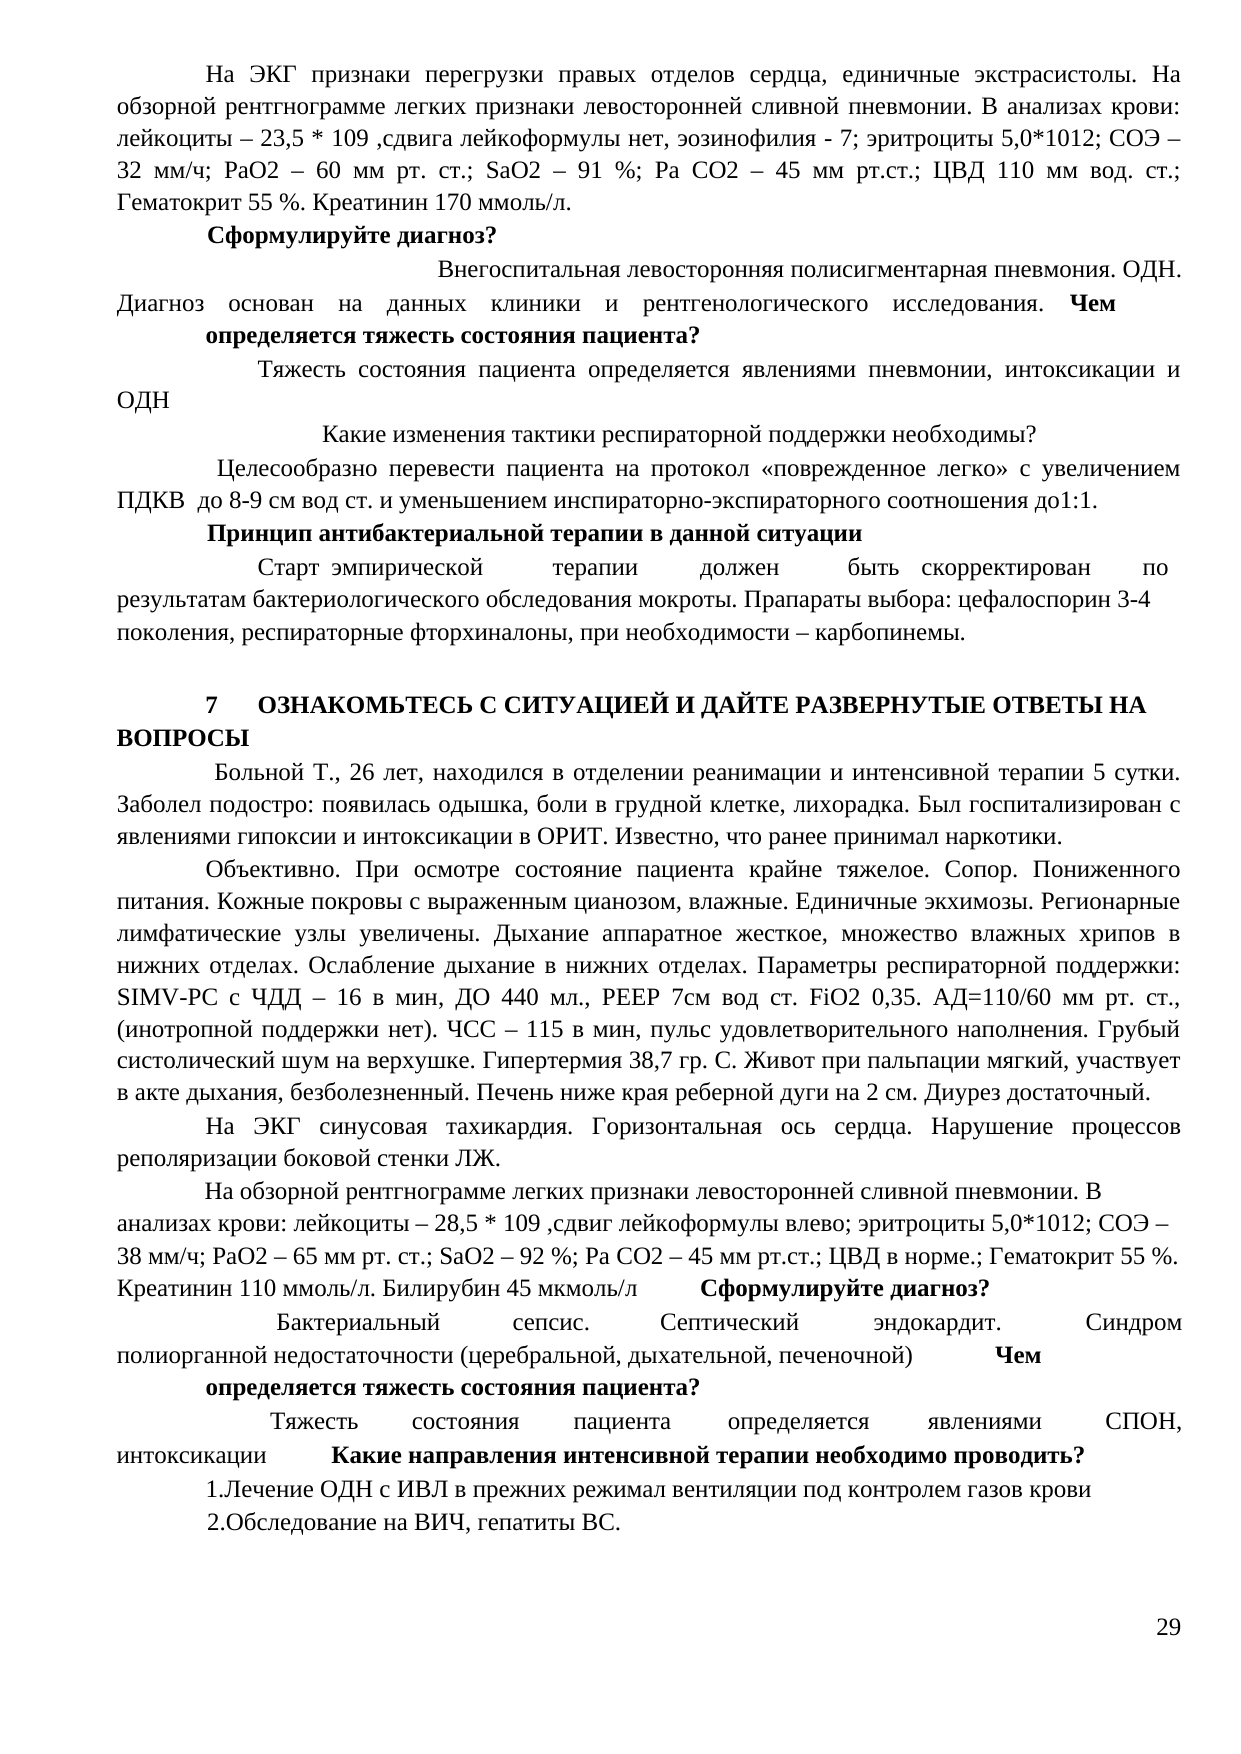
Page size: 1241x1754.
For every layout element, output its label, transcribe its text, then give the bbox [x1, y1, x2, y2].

text Сформулируйте диагноз? [207, 221, 1188, 249]
text 1.Лечение ОДН с ИВЛ в прежних режимал вентиляции под контролем газов крови [117, 1474, 1182, 1502]
text Какие изменения тактики респираторной поддержки необходимы? [110, 419, 1188, 448]
text Диагноз основан на данных клиники и рентгенологического исследования. Чем определяется тяжесть состояния пациента? [117, 288, 1116, 349]
text Внегоспитальная левосторонняя полисигментарная пневмония. ОДН. [110, 254, 1188, 283]
text Бактериальный сепсис. Септический эндокардит. Синдром [110, 1307, 1188, 1336]
text На ЭКГ признаки перегрузки правых отделов сердца, единичные экстрасистолы. На обзорной рентгнограмме легких признаки левосторонней сливной пневмонии. В анализах крови: лейкоциты – 23,5 * 109 ,сдвига лейкоформулы нет, эозинофилия - 7; эритроциты 5,0*1012; СОЭ – 32 мм/ч; РаО2 – 60 мм рт. ст.; SaО2 – 91 %; Ра СО2 – 45 мм рт.ст.; ЦВД 110 мм вод. ст.; Гематокрит 55 %. Креатинин 170 ммоль/л. [117, 59, 1182, 216]
text 2.Обследование на ВИЧ, гепатиты ВС. [207, 1507, 1182, 1536]
text На обзорной рентгнограмме легких признаки левосторонней сливной пневмонии. В анализах крови: лейкоциты – 28,5 * 109 ,сдвиг лейкоформулы влево; эритроциты 5,0*1012; СОЭ – 38 мм/ч; РаО2 – 65 мм рт. ст.; SaО2 – 92 %; Ра СО2 – 45 мм рт.ст.; ЦВД в норме.; Гематокрит 55 %. Креатинин 110 ммоль/л. Билирубин 45 мкмоль/л Сформулируйте диагноз? [117, 1176, 1182, 1302]
text Тяжесть состояния пациента определяется явлениями пневмонии, интоксикации и ОДН [117, 354, 1182, 414]
text интоксикации Какие направления интенсивной терапии необходимо проводить? [116, 1440, 1145, 1468]
text Целесообразно перевести пациента на протокол «поврежденное легко» с увеличением ПДКВ до 8-9 см вод ст. и уменьшением инспираторно-экспираторного соотношения до1:1. [117, 453, 1182, 513]
text На ЭКГ синусовая тахикардия. Горизонтальная ось сердца. Нарушение процессов реполяризации боковой стенки ЛЖ. [117, 1111, 1182, 1172]
text Объективно. При осмотре состояние пациента крайне тяжелое. Сопор. Пониженного питания. Кожные покровы с выраженным цианозом, влажные. Единичные экхимозы. Регионарные лимфатические узлы увеличены. Дыхание аппаратное жесткое, множество влажных хрипов в нижних отделах. Ослабление дыхание в нижних отделах. Параметры респираторной поддержки: SIMV-РС с ЧДД – 16 в мин, ДО 440 мл., РЕЕР 7см вод ст. FiO2 0,35. АД=110/60 мм рт. ст., (инотропной поддержки нет). ЧСС – 115 в мин, пульс удовлетворительного наполнения. Грубый систолический шум на верхушке. Гипертермия 38,7 гр. С. Живот при пальпации мягкий, участвует в акте дыхания, безболезненный. Печень ниже края реберной дуги на 2 см. Диурез достаточный. [117, 854, 1182, 1106]
text Старт эмпирической терапии должен быть скорректирован по результатам бактериологического обследования мокроты. Прапараты выбора: цефалоспорин 3-4 поколения, респираторные фторхиналоны, при необходимости – карбопинемы. [117, 552, 1182, 645]
text 7 ОЗНАКОМЬТЕСЬ С СИТУАЦИЕЙ И ДАЙТЕ РАЗВЕРНУТЫЕ ОТВЕТЫ НА ВОПРОСЫ [116, 691, 1188, 752]
text Тяжесть состояния пациента определяется явлениями СПОН, [110, 1406, 1188, 1435]
text Больной Т., 26 лет, находился в отделении реанимации и интенсивной терапии 5 сутки. Заболел подостро: появилась одышка, боли в грудной клетке, лихорадка. Был госпитализирован с явлениями гипоксии и интоксикации в ОРИТ. Известно, что ранее принимал наркотики. [117, 757, 1182, 849]
text полиорганной недостаточности (церебральной, дыхательной, печеночной) Чем определяется тяжесть состояния пациента? [117, 1341, 1109, 1401]
text Принцип антибактериальной терапии в данной ситуации [207, 518, 1188, 547]
